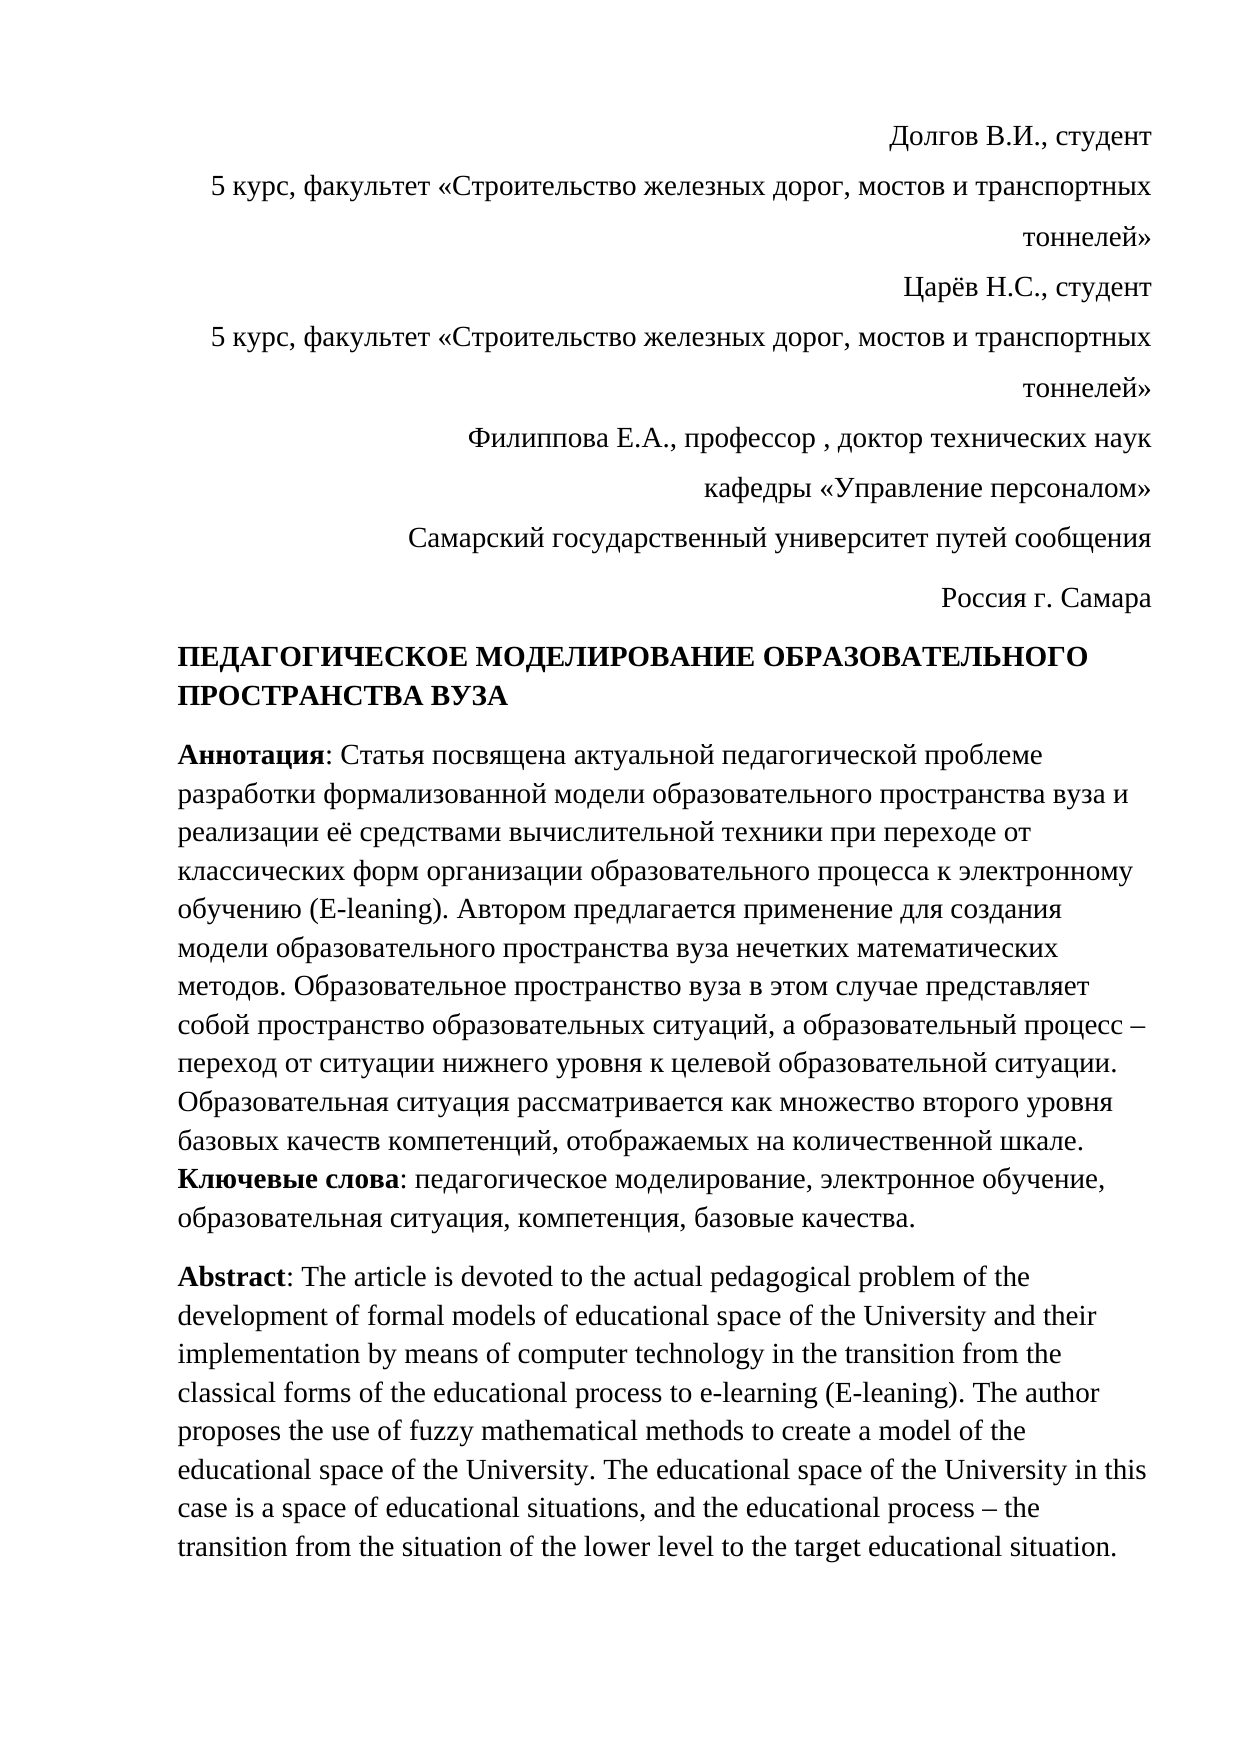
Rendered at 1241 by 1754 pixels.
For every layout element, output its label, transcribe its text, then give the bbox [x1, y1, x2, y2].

text Царёв Н.С., студент [177, 269, 1152, 303]
text Аннотация: Статья посвящена актуальной педагогической проблеме разработки формализованной модели образовательного пространства вуза и реализации её средствами вычислительной техники при переходе от классических форм организации образовательного процесса к электронному обучению (E-leaning). Автором предлагается применение для создания модели образовательного пространства вуза нечетких математических методов. Образовательное пространство вуза в этом случае представляет собой пространство образовательных ситуаций, а образовательный процесс – переход от ситуации нижнего уровня к целевой образовательной ситуации. Образовательная ситуация рассматривается как множество второго уровня базовых качеств компетенций, отображаемых на количественной шкале. Ключевые слова: педагогическое моделирование, электронное обучение, образовательная ситуация, компетенция, базовые качества. [177, 737, 1152, 1233]
text кафедры «Управление персоналом» [177, 470, 1152, 504]
text ПЕДАГОГИЧЕСКОЕ МОДЕЛИРОВАНИЕ ОБРАЗОВАТЕЛЬНОГО ПРОСТРАНСТВА ВУЗА [177, 639, 1152, 711]
text Филиппова Е.А., профессор , доктор технических наук [177, 420, 1152, 453]
text Самарский государственный университет путей сообщения [177, 521, 1152, 554]
text Россия г. Самара [177, 580, 1152, 613]
text 5 курс, факультет «Строительство железных дорог, мостов и транспортных тоннелей» [177, 168, 1152, 252]
text 5 курс, факультет «Строительство железных дорог, мостов и транспортных тоннелей» [177, 319, 1152, 403]
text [177, 1259, 1152, 1562]
text Долгов В.И., студент [177, 118, 1152, 152]
